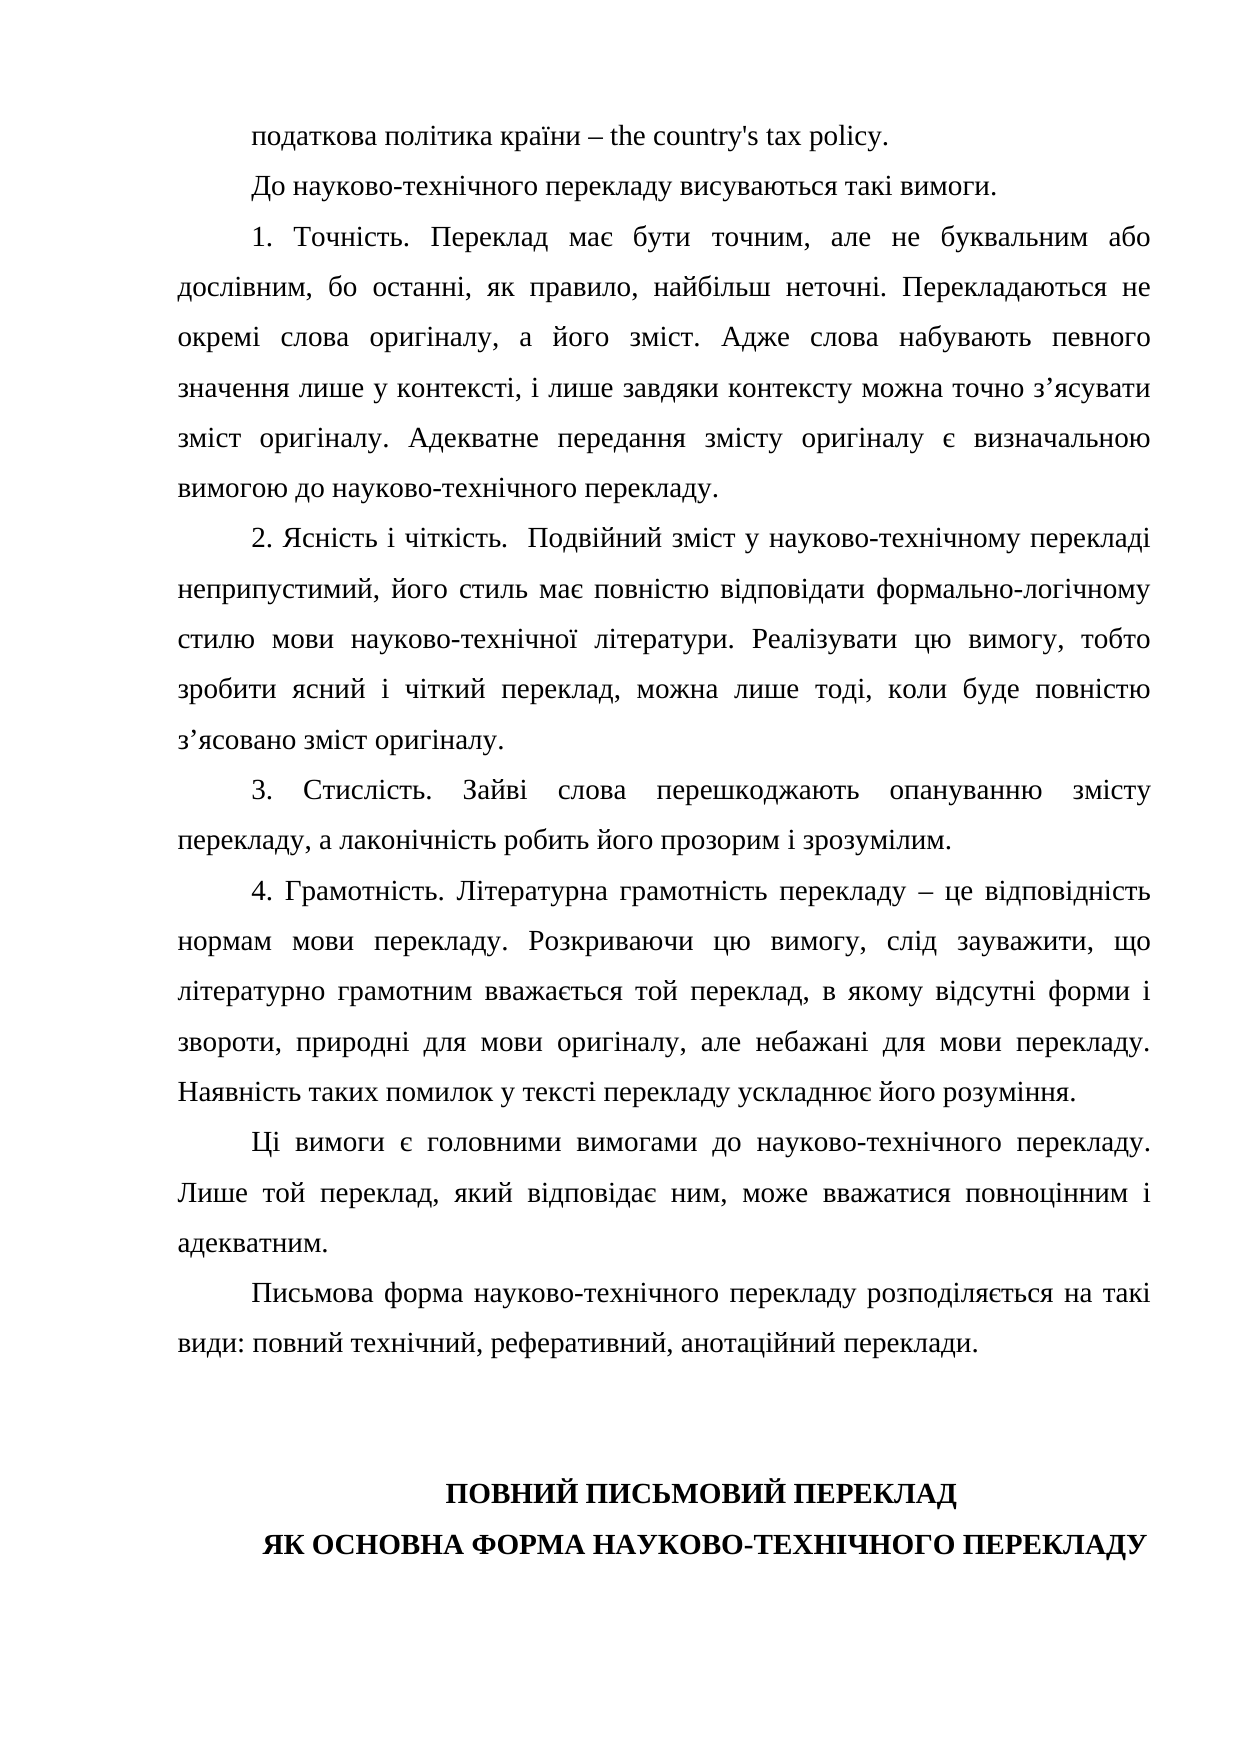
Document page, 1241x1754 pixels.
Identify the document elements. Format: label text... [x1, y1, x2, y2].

text 2. Ясність і чіткість. Подвійний зміст у науково-технічному перекладі неприпустимий, його стиль має повністю відповідати формально-логічному стилю мови науково-технічної літератури. Реалізувати цю вимогу, тобто зробити ясний і чіткий переклад, можна лише тоді, коли буде повністю з’ясовано зміст оригіналу. [177, 521, 1152, 755]
text як основна форма Науково-технічного перекладу [177, 1527, 1152, 1560]
text Повний письмовий переклад [177, 1477, 1152, 1510]
text 1. Точність. Переклад має бути точним, але не буквальним або дослівним, бо останні, як правило, найбільш неточні. Перекладаються не окремі слова оригіналу, а його зміст. Адже слова набувають певного значення лише у контексті, і лише завдяки контексту можна точно з’ясувати зміст оригіналу. Адекватне передання змісту оригіналу є визначальною вимогою до науково-технічного перекладу. [177, 219, 1152, 504]
text Письмова форма науково-технічного перекладу розподіляється на такі види: повний технічний, реферативний, анотаційний переклади. [177, 1275, 1152, 1359]
text податкова політика країни – the country's tax polіcy. [177, 118, 1152, 152]
text 3. Стислість. Зайві слова перешкоджають опануванню змісту перекладу, а лаконічність робить його прозорим і зрозумілим. [177, 772, 1152, 856]
text Ці вимоги є головними вимогами до науково-технічного перекладу. Лише той переклад, який відповідає ним, може вважатися повноцінним і адекватним. [177, 1124, 1152, 1258]
text До науково-технічного перекладу висуваються такі вимоги. [177, 168, 1152, 202]
text 4. Грамотність. Літературна грамотність перекладу – це відповідність нормам мови перекладу. Розкриваючи цю вимогу, слід зауважити, що літературно грамотним вважається той переклад, в якому відсутні форми і звороти, природні для мови оригіналу, але небажані для мови перекладу. Наявність таких помилок у тексті перекладу ускладнює його розуміння. [177, 873, 1152, 1108]
